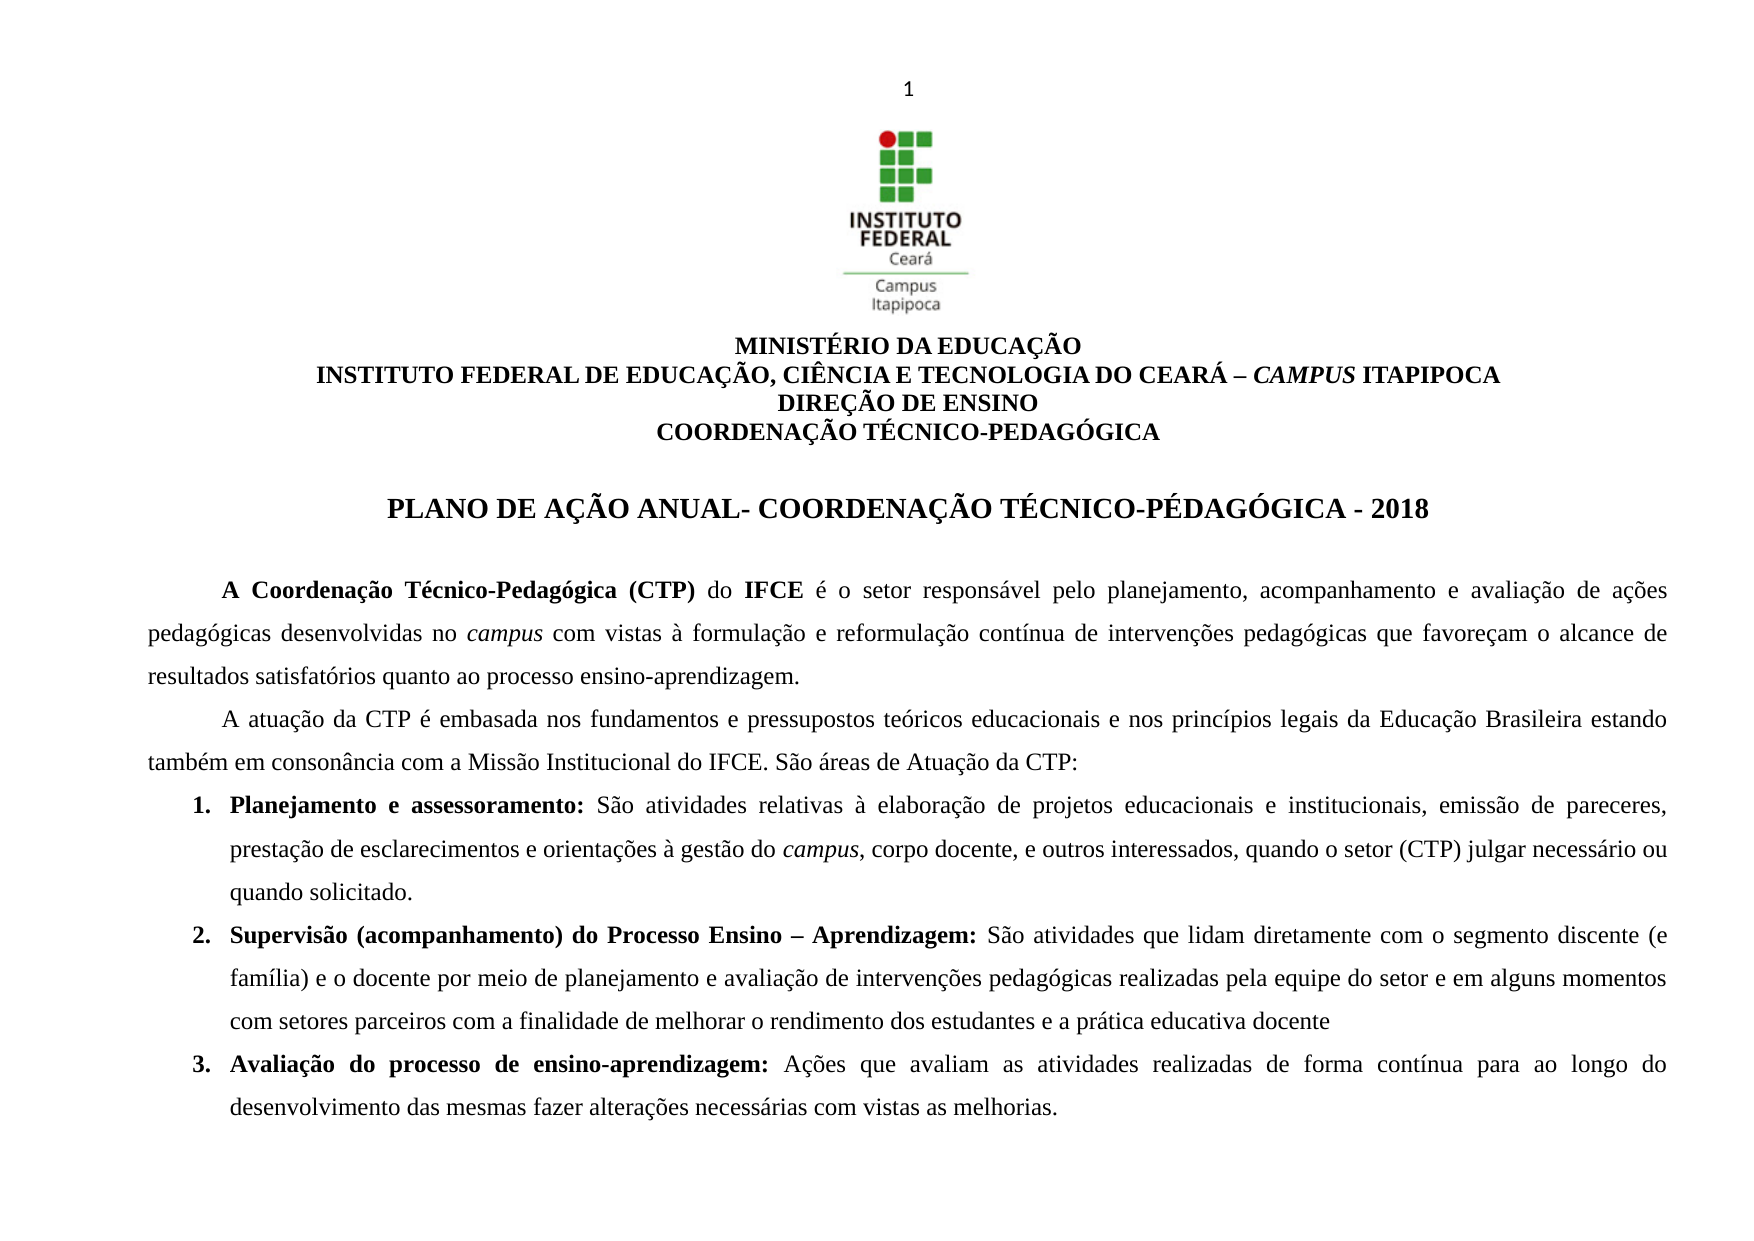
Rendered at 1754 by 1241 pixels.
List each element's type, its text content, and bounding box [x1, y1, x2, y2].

list Avaliação do processo de ensino-aprendizagem: Ações que avaliam as atividades realizadas de forma contínua para ao longo do desenvolvimento das mesmas fazer alterações necessárias com vistas as melhorias. [192, 1049, 1668, 1121]
list Planejamento e assessoramento: São atividades relativas à elaboração de projetos educacionais e institucionais, emissão de pareceres, prestação de esclarecimentos e orientações à gestão do campus, corpo docente, e outros interessados, quando o setor (CTP) julgar necessário ou quando solicitado. [192, 791, 1668, 906]
text PLANO DE AÇÃO ANUAL- COORDENAÇÃO TÉCNICO-PÉDAGÓGICA - 2018 [148, 491, 1668, 525]
text A atuação da CTP é embasada nos fundamentos e pressupostos teóricos educacionais e nos princípios legais da Educação Brasileira estando também em consonância com a Missão Institucional do IFCE. São áreas de Atuação da CTP: [148, 704, 1668, 776]
picture [815, 129, 1002, 316]
text COORDENAÇÃO TÉCNICO-PEDAGÓGICA [148, 417, 1668, 446]
text A Coordenação Técnico-Pedagógica (CTP) do IFCE é o setor responsável pelo planejamento, acompanhamento e avaliação de ações pedagógicas desenvolvidas no campus com vistas à formulação e reformulação contínua de intervenções pedagógicas que favoreçam o alcance de resultados satisfatórios quanto ao processo ensino-aprendizagem. [148, 575, 1668, 690]
text DIREÇÃO DE ENSINO [148, 388, 1668, 417]
text INSTITUTO FEDERAL DE EDUCAÇÃO, CIÊNCIA E TECNOLOGIA DO CEARÁ – CAMPUS ITAPIPOCA [148, 360, 1668, 388]
text MINISTÉRIO DA EDUCAÇÃO [148, 331, 1668, 360]
list Supervisão (acompanhamento) do Processo Ensino – Aprendizagem: São atividades que lidam diretamente com o segmento discente (e família) e o docente por meio de planejamento e avaliação de intervenções pedagógicas realizadas pela equipe do setor e em alguns momentos com setores parceiros com a finalidade de melhorar o rendimento dos estudantes e a prática educativa docente [192, 920, 1668, 1035]
